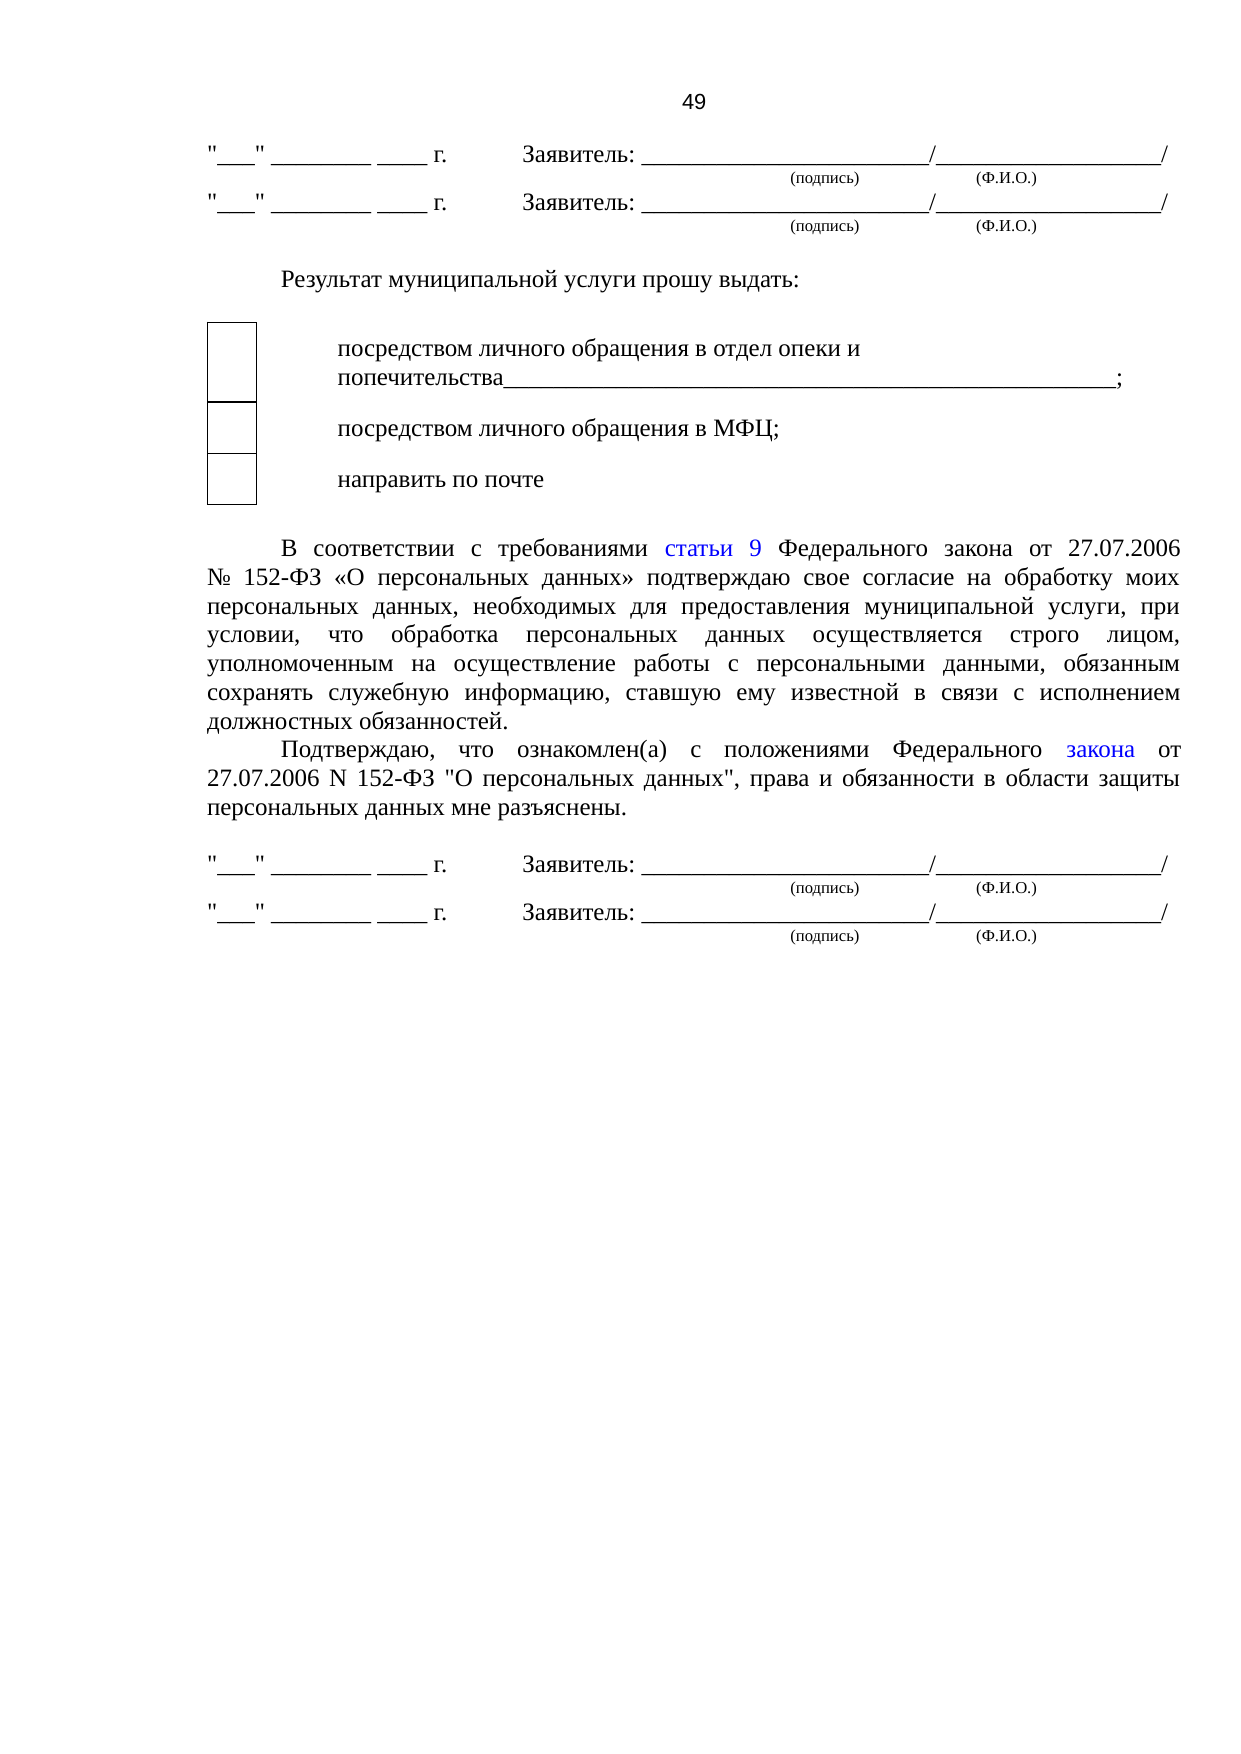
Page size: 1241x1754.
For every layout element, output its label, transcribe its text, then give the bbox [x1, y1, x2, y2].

table_cell [208, 403, 256, 452]
text "___" ________ ____ г. Заявитель: _______________________/__________________/ [207, 849, 1181, 878]
text (подпись) (Ф.И.О.) [207, 216, 1181, 235]
text (подпись) (Ф.И.О.) [207, 926, 1181, 945]
text (подпись) (Ф.И.О.) [207, 168, 1181, 187]
text В соответствии с требованиями статьи 9 Федерального закона от 27.07.2006 № 152-ФЗ «О персональных данных» подтверждаю свое согласие на обработку моих персональных данных, необходимых для предоставления муниципальной услуги, при условии, что обработка персональных данных осуществляется строго лицом, уполномоченным на осуществление работы с персональными данными, обязанным сохранять служебную информацию, ставшую ему известной в связи с исполнением должностных обязанностей. [207, 533, 1181, 734]
text Результат муниципальной услуги прошу выдать: [207, 264, 1181, 293]
text (подпись) (Ф.И.О.) [207, 878, 1181, 897]
text "___" ________ ____ г. Заявитель: _______________________/__________________/ [207, 897, 1181, 926]
table_cell [208, 454, 256, 503]
text Подтверждаю, что ознакомлен(а) с положениями Федерального закона от 27.07.2006 N 152-ФЗ "О персональных данных", права и обязанности в области защиты персональных данных мне разъяснены. [207, 734, 1181, 821]
text "___" ________ ____ г. Заявитель: _______________________/__________________/ [207, 139, 1181, 168]
table_cell посредством личного обращения в МФЦ; [257, 401, 1130, 452]
table_header посредством личного обращения в отдел опеки и попечительства_________________________________________________; [257, 322, 1130, 401]
table_header [208, 323, 256, 401]
text "___" ________ ____ г. Заявитель: _______________________/__________________/ [207, 187, 1181, 216]
table_cell направить по почте [257, 453, 1130, 503]
